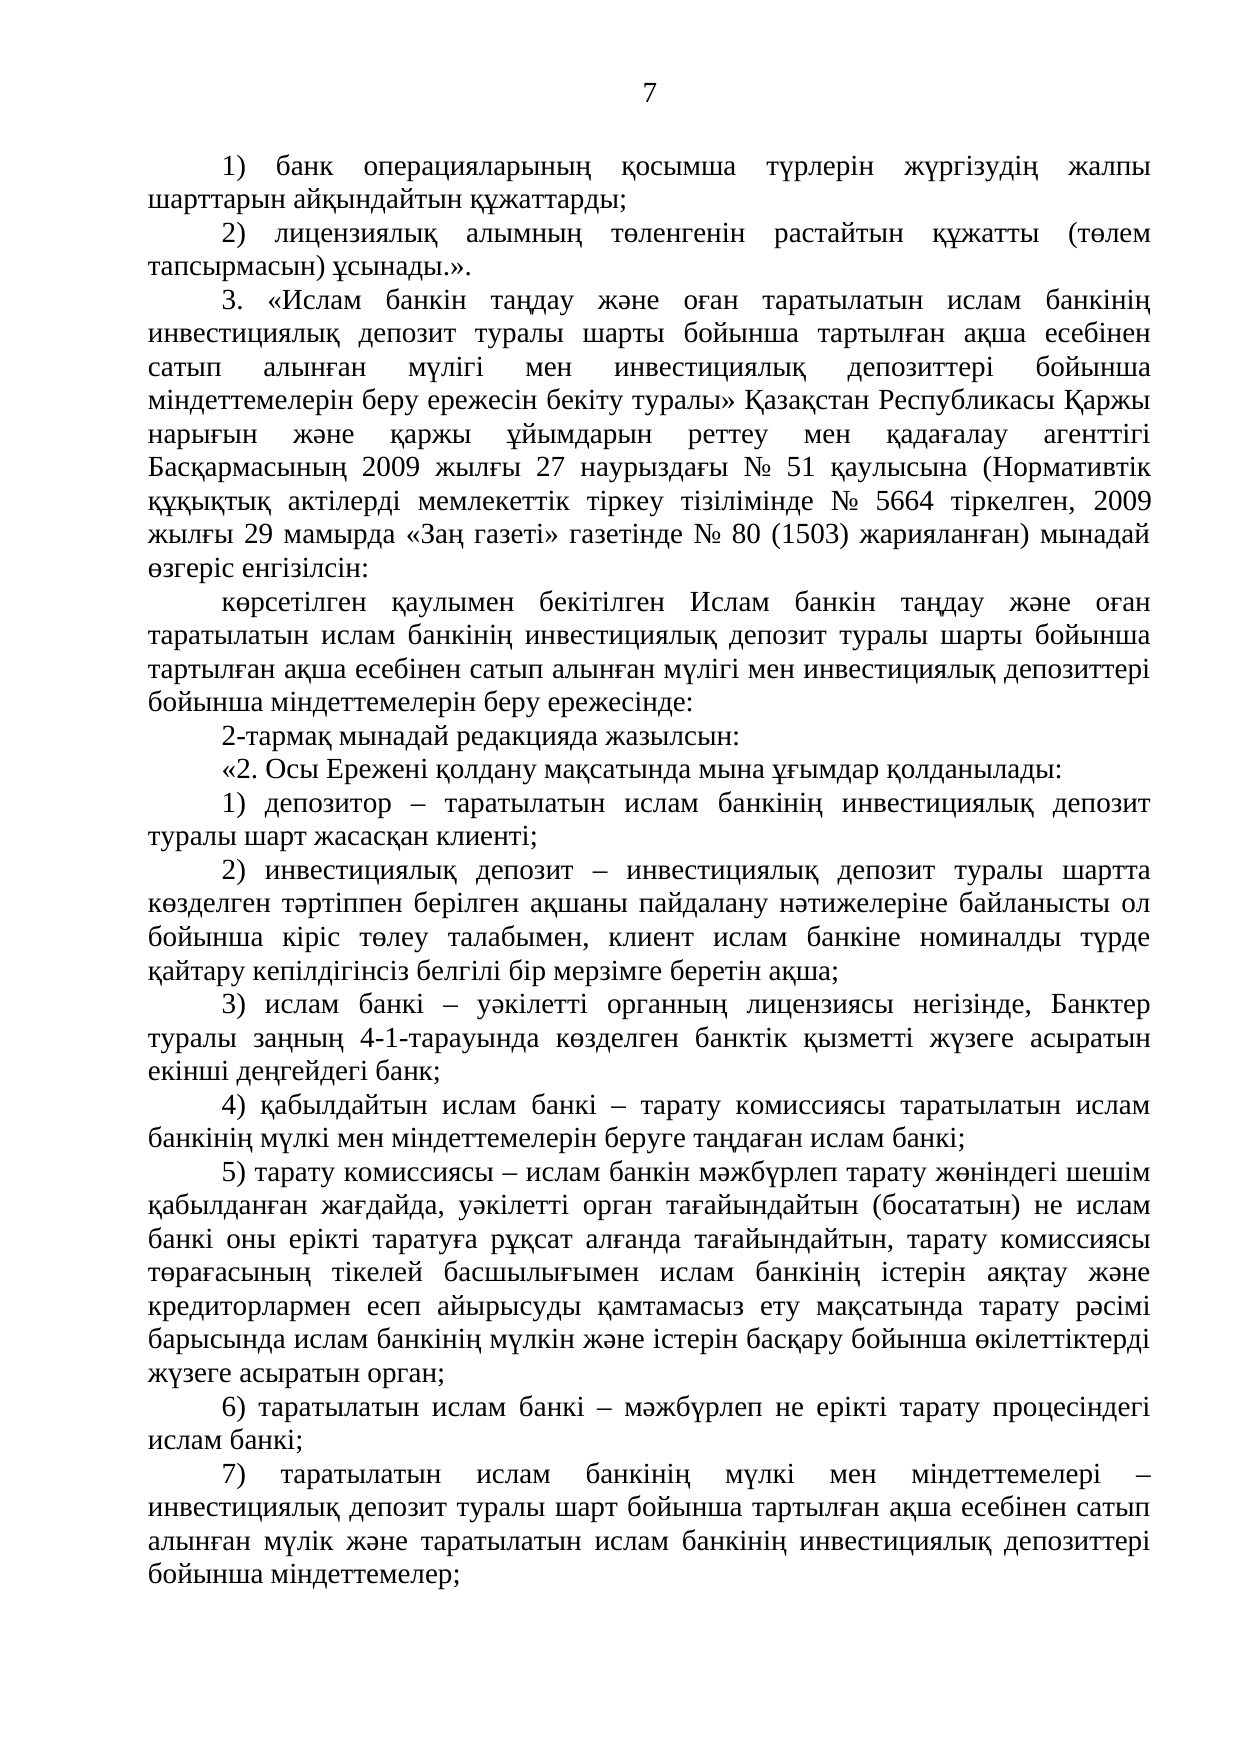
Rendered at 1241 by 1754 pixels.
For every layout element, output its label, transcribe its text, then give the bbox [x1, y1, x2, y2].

text 1) банк операцияларының қосымша түрлерін жүргізудің жалпы шарттарын айқындайтын құжаттарды; [148, 148, 1152, 215]
text 5) тарату комиссиясы – ислам банкін мәжбүрлеп тарату жөніндегі шешім қабылданған жағдайда, уәкілетті орган тағайындайтын (босататын) не ислам банкі оны ерікті таратуға рұқсат алғанда тағайындайтын, тарату комиссиясы төрағасының тікелей басшылығымен ислам банкінің істерін аяқтау және кредиторлармен есеп айырысуды қамтамасыз ету мақсатында тарату рәсімі барысында ислам банкінің мүлкін және істерін басқару бойынша өкілеттіктерді жүзеге асыратын орган; [148, 1154, 1152, 1389]
text 1) депозитор – таратылатын ислам банкінің инвестициялық депозит туралы шарт жасасқан клиенті; [148, 785, 1152, 852]
text 2) инвестициялық депозит – инвестициялық депозит туралы шартта көзделген тәртіппен берілген ақшаны пайдалану нәтижелеріне байланысты ол бойынша кіріс төлеу талабымен, клиент ислам банкіне номиналды түрде қайтару кепілдігінсіз белгілі бір мерзімге беретін ақша; [148, 852, 1152, 986]
text 6) таратылатын ислам банкі – мәжбүрлеп не ерікті тарату процесіндегі ислам банкі; [148, 1389, 1152, 1456]
text көрсетілген қаулымен бекітілген Ислам банкін таңдау және оған таратылатын ислам банкінің инвестициялық депозит туралы шарты бойынша тартылған ақша есебінен сатып алынған мүлігі мен инвестициялық депозиттері бойынша міндеттемелерін беру ережесінде: [148, 584, 1152, 718]
text 2-тармақ мынадай редакцияда жазылсын: [148, 718, 1152, 751]
text 4) қабылдайтын ислам банкі – тарату комиссиясы таратылатын ислам банкінің мүлкі мен міндеттемелерін беруге таңдаған ислам банкі; [148, 1087, 1152, 1154]
text 3. «Ислам банкін таңдау және оған таратылатын ислам банкінің инвестициялық депозит туралы шарты бойынша тартылған ақша есебінен сатып алынған мүлігі мен инвестициялық депозиттері бойынша міндеттемелерін беру ережесін бекіту туралы» Қазақстан Республикасы Қаржы нарығын және қаржы ұйымдарын реттеу мен қадағалау агенттігі Басқармасының 2009 жылғы 27 наурыздағы № 51 қаулысына (Нормативтік құқықтық актілерді мемлекеттік тіркеу тізілімінде № 5664 тіркелген, 2009 жылғы 29 мамырда «Заң газеті» газетінде № 80 (1503) жарияланған) мынадай өзгеріс енгізілсін: [148, 282, 1152, 584]
text 2) лицензиялық алымның төленгенін растайтын құжатты (төлем тапсырмасын) ұсынады.». [148, 215, 1152, 282]
text 3) ислам банкі – уәкілетті органның лицензиясы негізінде, Банктер туралы заңның 4-1-тарауында көзделген банктік қызметті жүзеге асыратын екінші деңгейдегі банк; [148, 986, 1152, 1087]
text 7) таратылатын ислам банкінің мүлкі мен міндеттемелері – инвестициялық депозит туралы шарт бойынша тартылған ақша есебінен сатып алынған мүлік және таратылатын ислам банкінің инвестициялық депозиттері бойынша міндеттемелер; [148, 1456, 1152, 1590]
text «2. Осы Ережені қолдану мақсатында мына ұғымдар қолданылады: [148, 751, 1152, 785]
